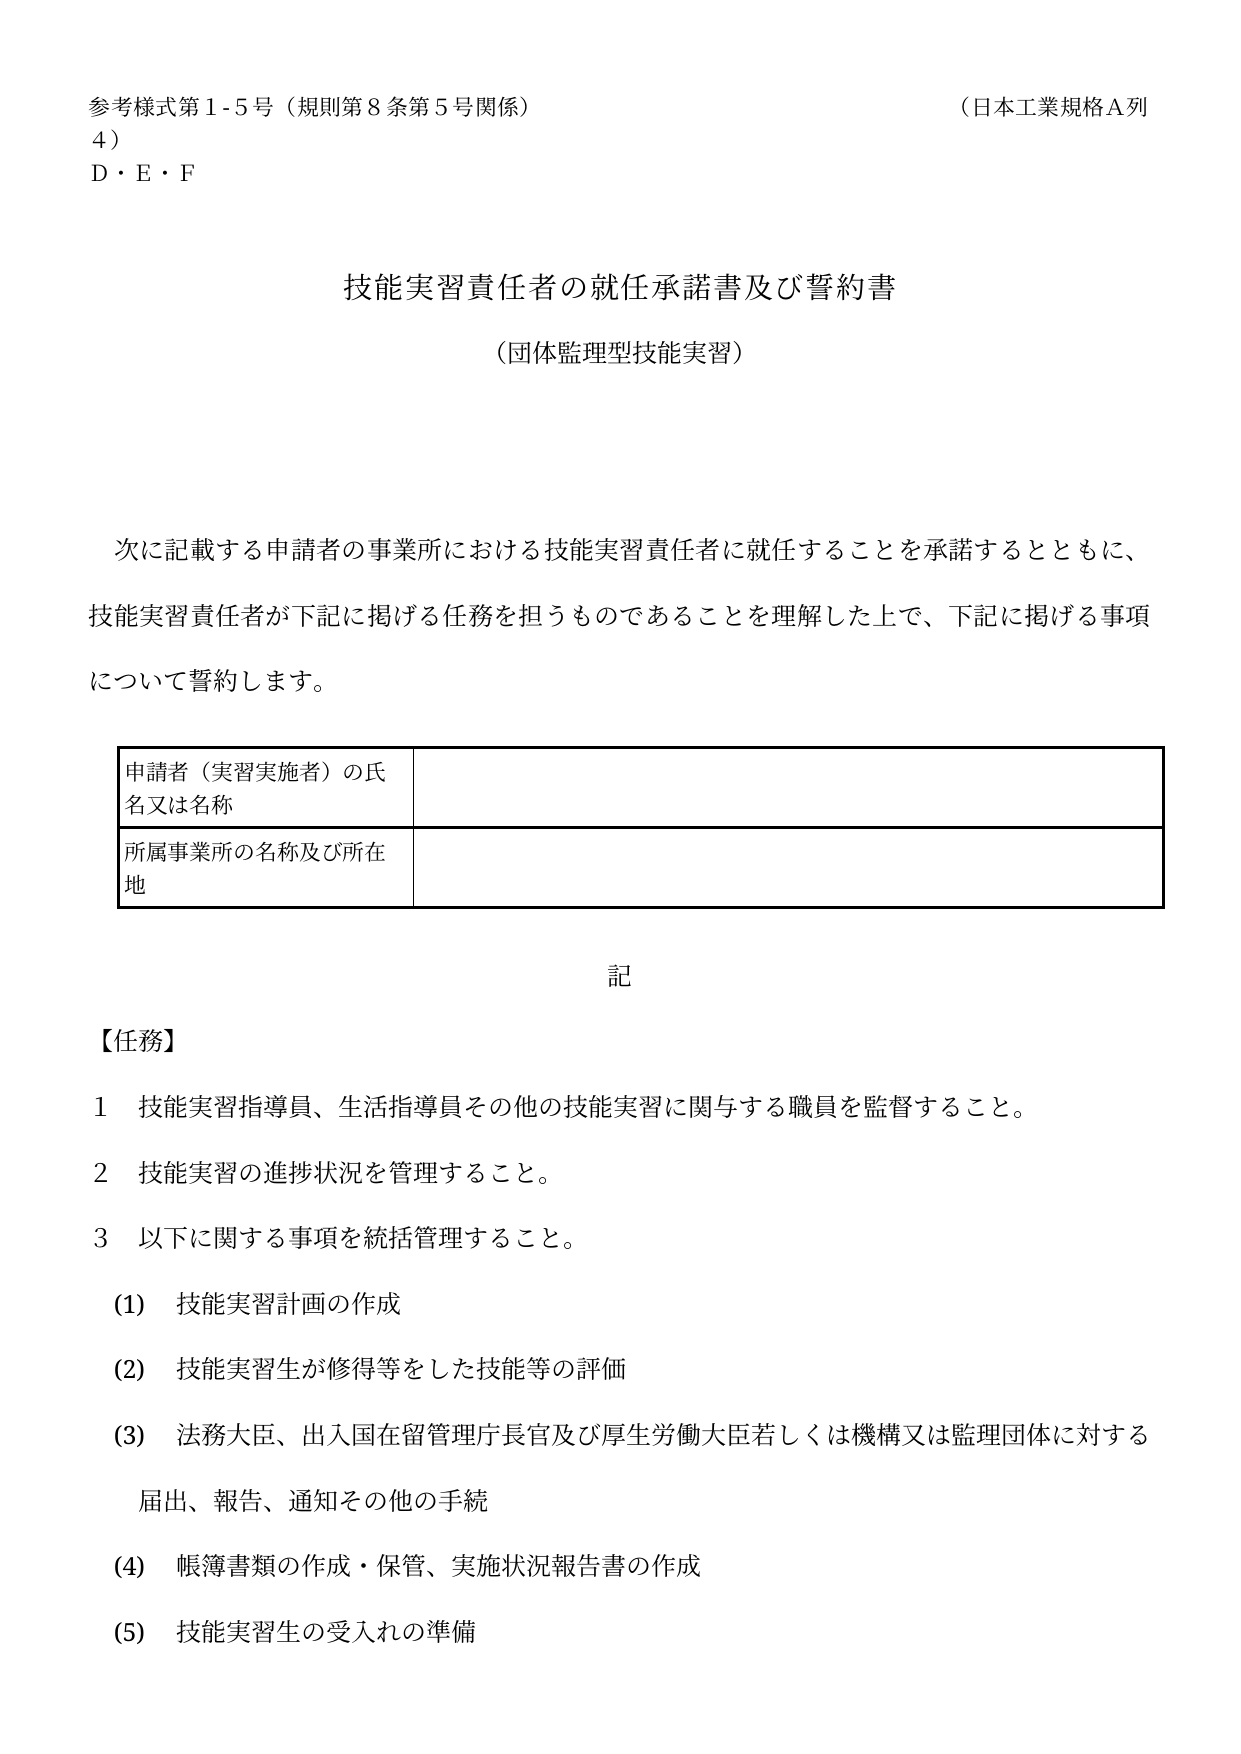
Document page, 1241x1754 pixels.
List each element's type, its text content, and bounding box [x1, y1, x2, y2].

text (3) 法務大臣、出入国在留管理庁長官及び厚生労働大臣若しくは機構又は監理団体に対する [89, 1401, 1152, 1467]
text (1) 技能実習計画の作成 [89, 1270, 1152, 1335]
table_header [414, 749, 1162, 826]
table_header 申請者（実習実施者）の氏名又は名称 [120, 749, 413, 826]
text ３ 以下に関する事項を統括管理すること。 [89, 1204, 1152, 1270]
text １ 技能実習指導員、生活指導員その他の技能実習に関与する職員を監督すること。 [89, 1073, 1152, 1138]
text (4) 帳簿書類の作成・保管、実施状況報告書の作成 [89, 1532, 1152, 1598]
text 届出、報告、通知その他の手続 [89, 1467, 1152, 1532]
text 参考様式第１-５号（規則第８条第５号関係） （日本工業規格Ａ列４） [89, 89, 1152, 155]
table_cell [414, 829, 1162, 906]
table_cell 所属事業所の名称及び所在地 [120, 829, 413, 906]
text (2) 技能実習生が修得等をした技能等の評価 [89, 1335, 1152, 1401]
text Ｄ・Ｅ・Ｆ [89, 155, 1152, 188]
text 次に記載する申請者の事業所における技能実習責任者に就任することを承諾するとともに、技能実習責任者が下記に掲げる任務を担うものであることを理解した上で、下記に掲げる事項について誓約します。 [89, 516, 1152, 713]
text ２ 技能実習の進捗状況を管理すること。 [89, 1138, 1152, 1204]
text 技能実習責任者の就任承諾書及び誓約書 [89, 253, 1152, 319]
text 【任務】 [89, 1007, 1152, 1073]
text (5) 技能実習生の受入れの準備 [89, 1598, 1152, 1663]
text 記 [89, 942, 1152, 1007]
text （団体監理型技能実習） [89, 319, 1152, 385]
